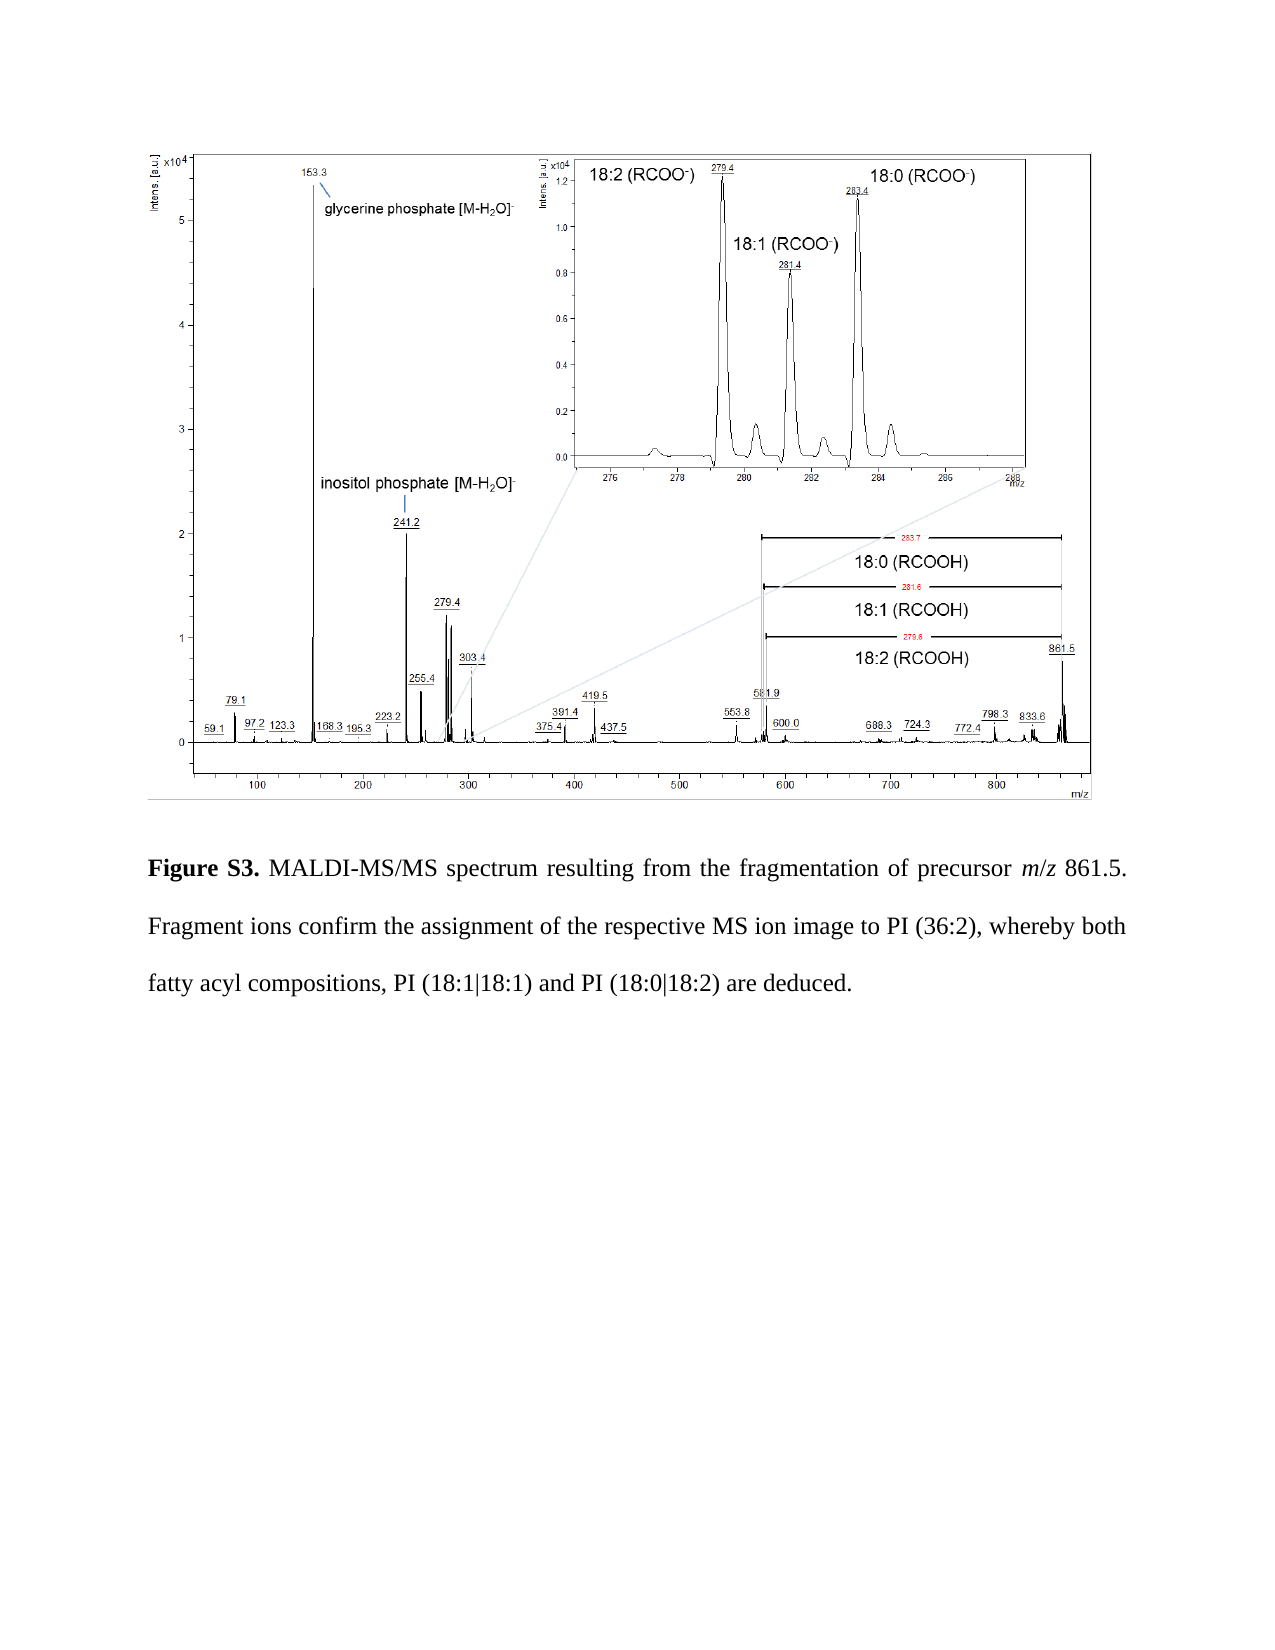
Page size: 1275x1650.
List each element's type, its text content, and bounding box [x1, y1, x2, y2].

picture [147, 152, 1092, 800]
text Figure S3. MALDI-MS/MS spectrum resulting from the fragmentation of precursor m/z 861.5. Fragment ions confirm the assignment of the respective MS ion image to PI (36:2), whereby both fatty acyl compositions, PI (18:1|18:1) and PI (18:0|18:2) are deduced. [148, 853, 1127, 997]
